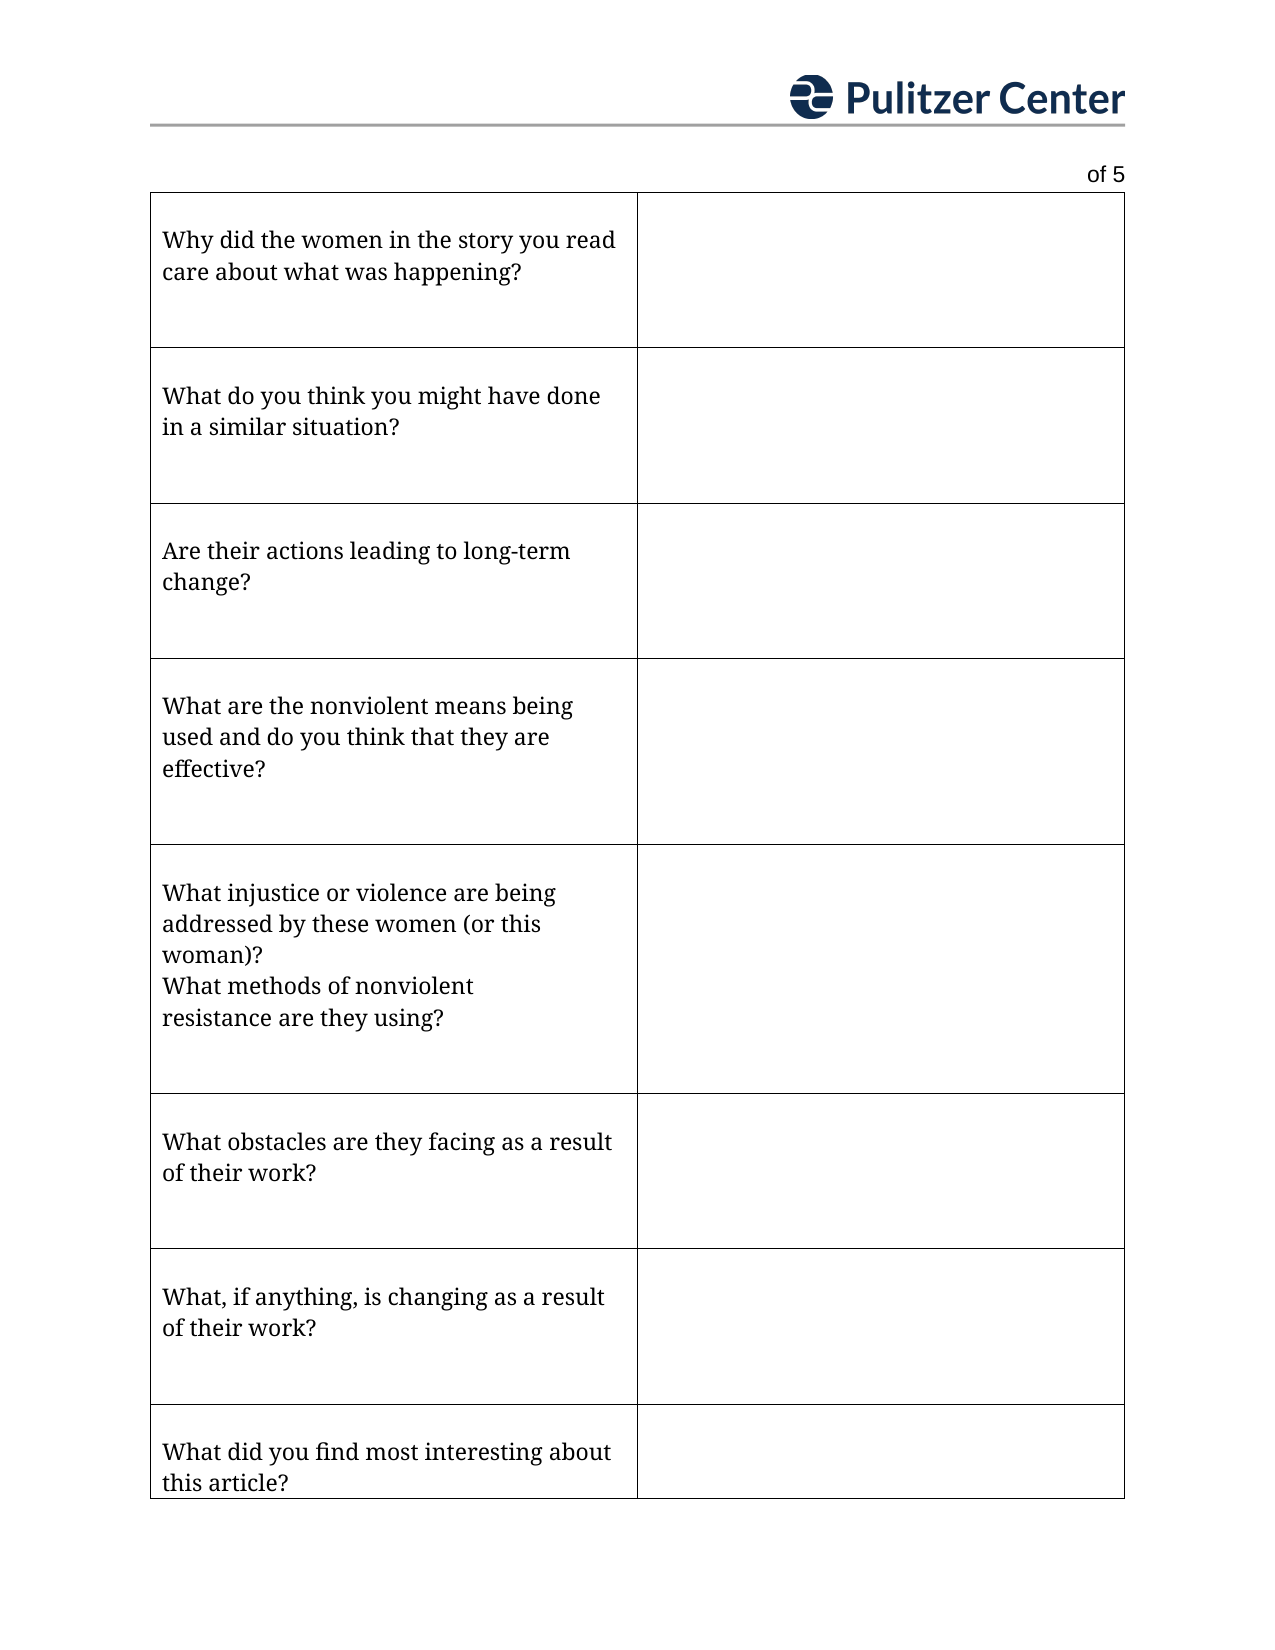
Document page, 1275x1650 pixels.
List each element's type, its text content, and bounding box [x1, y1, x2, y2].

table_cell What do you think you might have done in a similar situation? [151, 348, 637, 502]
table_cell [638, 1249, 1124, 1403]
table_cell [638, 845, 1124, 1093]
table_header Why did the women in the story you read care about what was happening? [151, 193, 637, 347]
table_cell What injustice or violence are being addressed by these women (or this woman)? What methods of nonviolent resistance are they using? [151, 845, 637, 1093]
table_cell What obstacles are they facing as a result of their work? [151, 1094, 637, 1248]
table_cell [638, 1094, 1124, 1248]
table_cell Are their actions leading to long-term change? [151, 504, 637, 658]
table_cell [638, 1405, 1124, 1498]
table_cell [638, 348, 1124, 502]
table_cell [638, 659, 1124, 844]
table_cell [638, 504, 1124, 658]
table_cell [151, 1405, 637, 1498]
picture [790, 75, 1125, 119]
table_header [638, 193, 1124, 347]
table_cell What are the nonviolent means being used and do you think that they are effective? [151, 659, 637, 844]
table_cell What, if anything, is changing as a result of their work? [151, 1249, 637, 1403]
